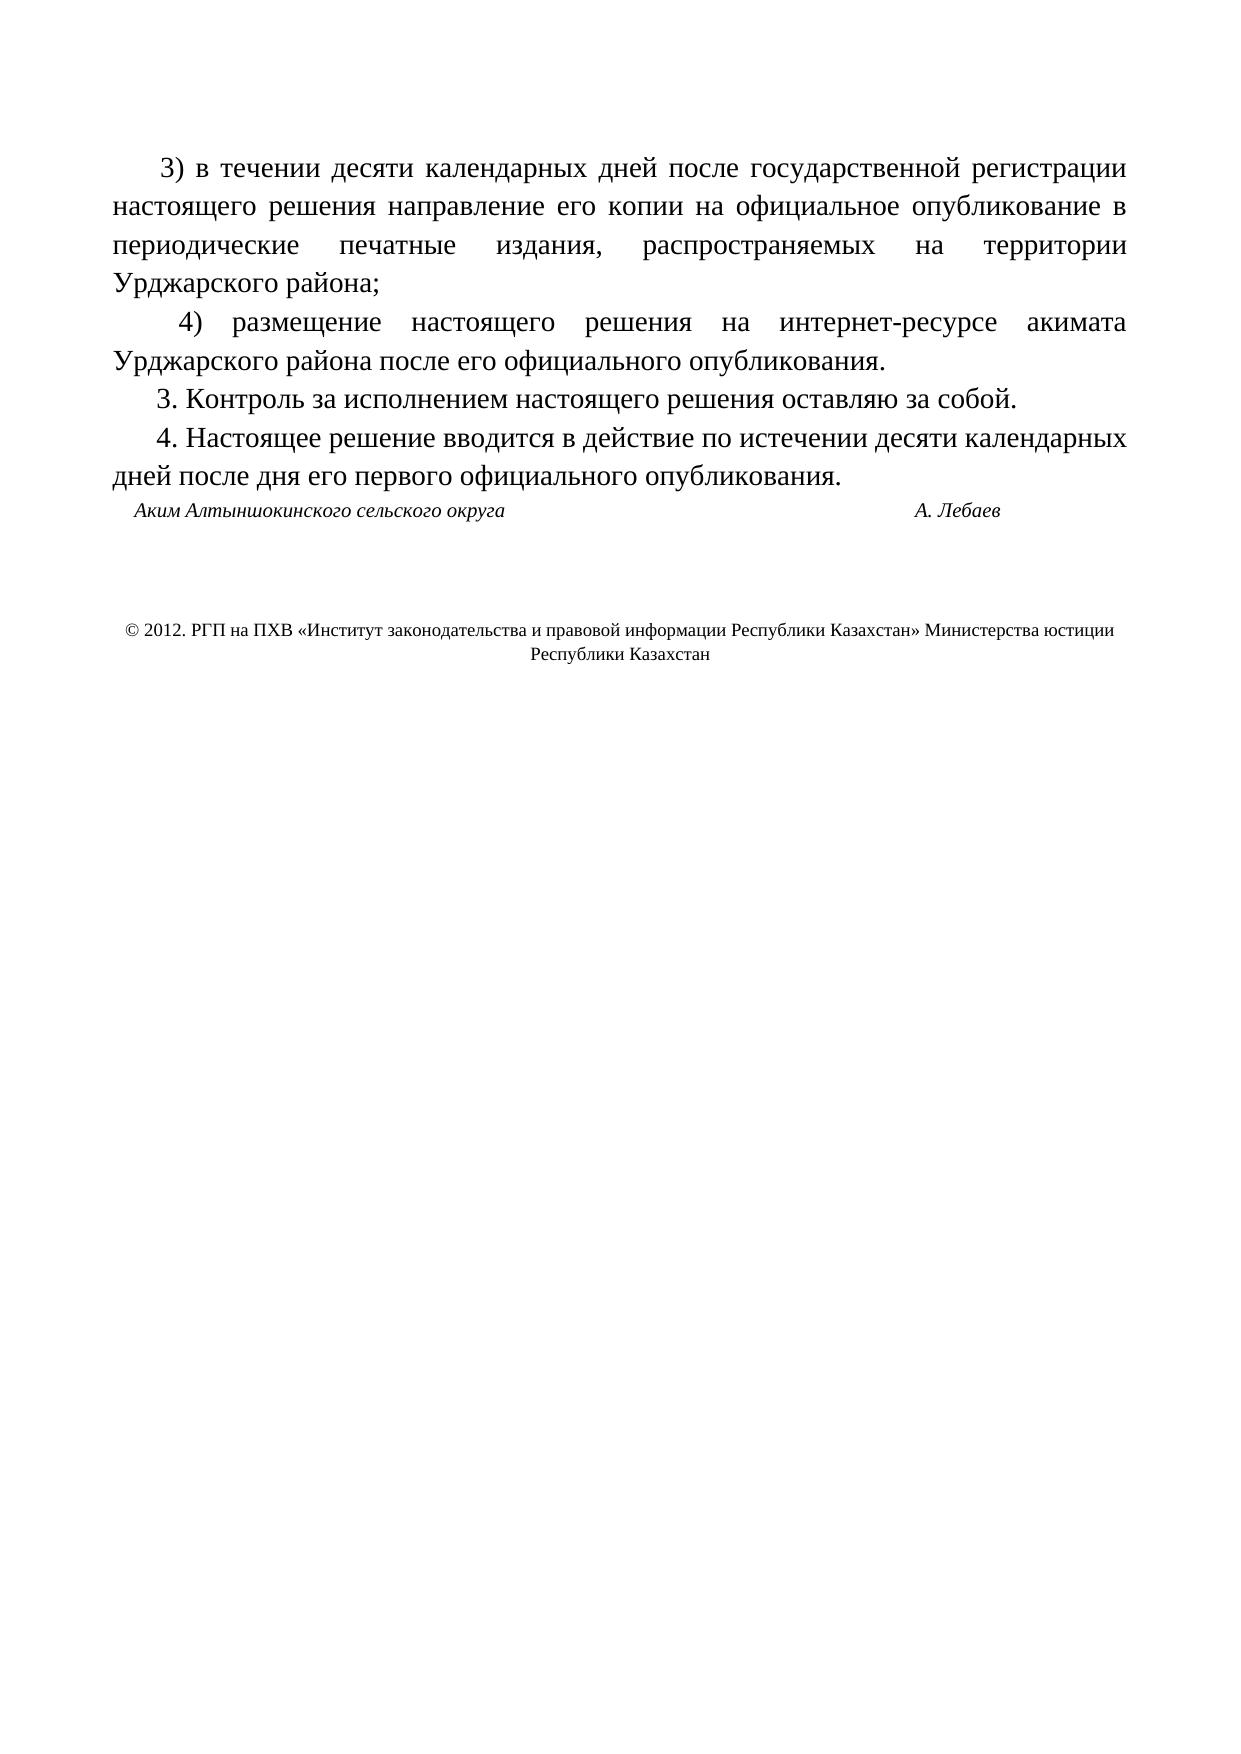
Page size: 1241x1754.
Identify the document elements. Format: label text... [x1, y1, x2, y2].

table_header А. Лебаев [913, 497, 1240, 528]
table_header Аким Алтыншокинского сельского округа [101, 497, 913, 528]
text 3) в течении десяти календарных дней после государственной регистрации настоящего решения направление его копии на официальное опубликование в периодические печатные издания, распространяемых на территории Урджарского района; [112, 150, 1128, 299]
text © 2012. РГП на ПХВ «Институт законодательства и правовой информации Республики Казахстан» Министерства юстиции Республики Казахстан [112, 618, 1128, 665]
text 4. Настоящее решение вводится в действие по истечении десяти календарных дней после дня его первого официального опубликования. [112, 420, 1128, 492]
text 3. Контроль за исполнением настоящего решения оставляю за собой. [112, 381, 1128, 415]
text 4) размещение настоящего решения на интернет-ресурсе акимата Урджарского района после его официального опубликования. [112, 304, 1128, 376]
